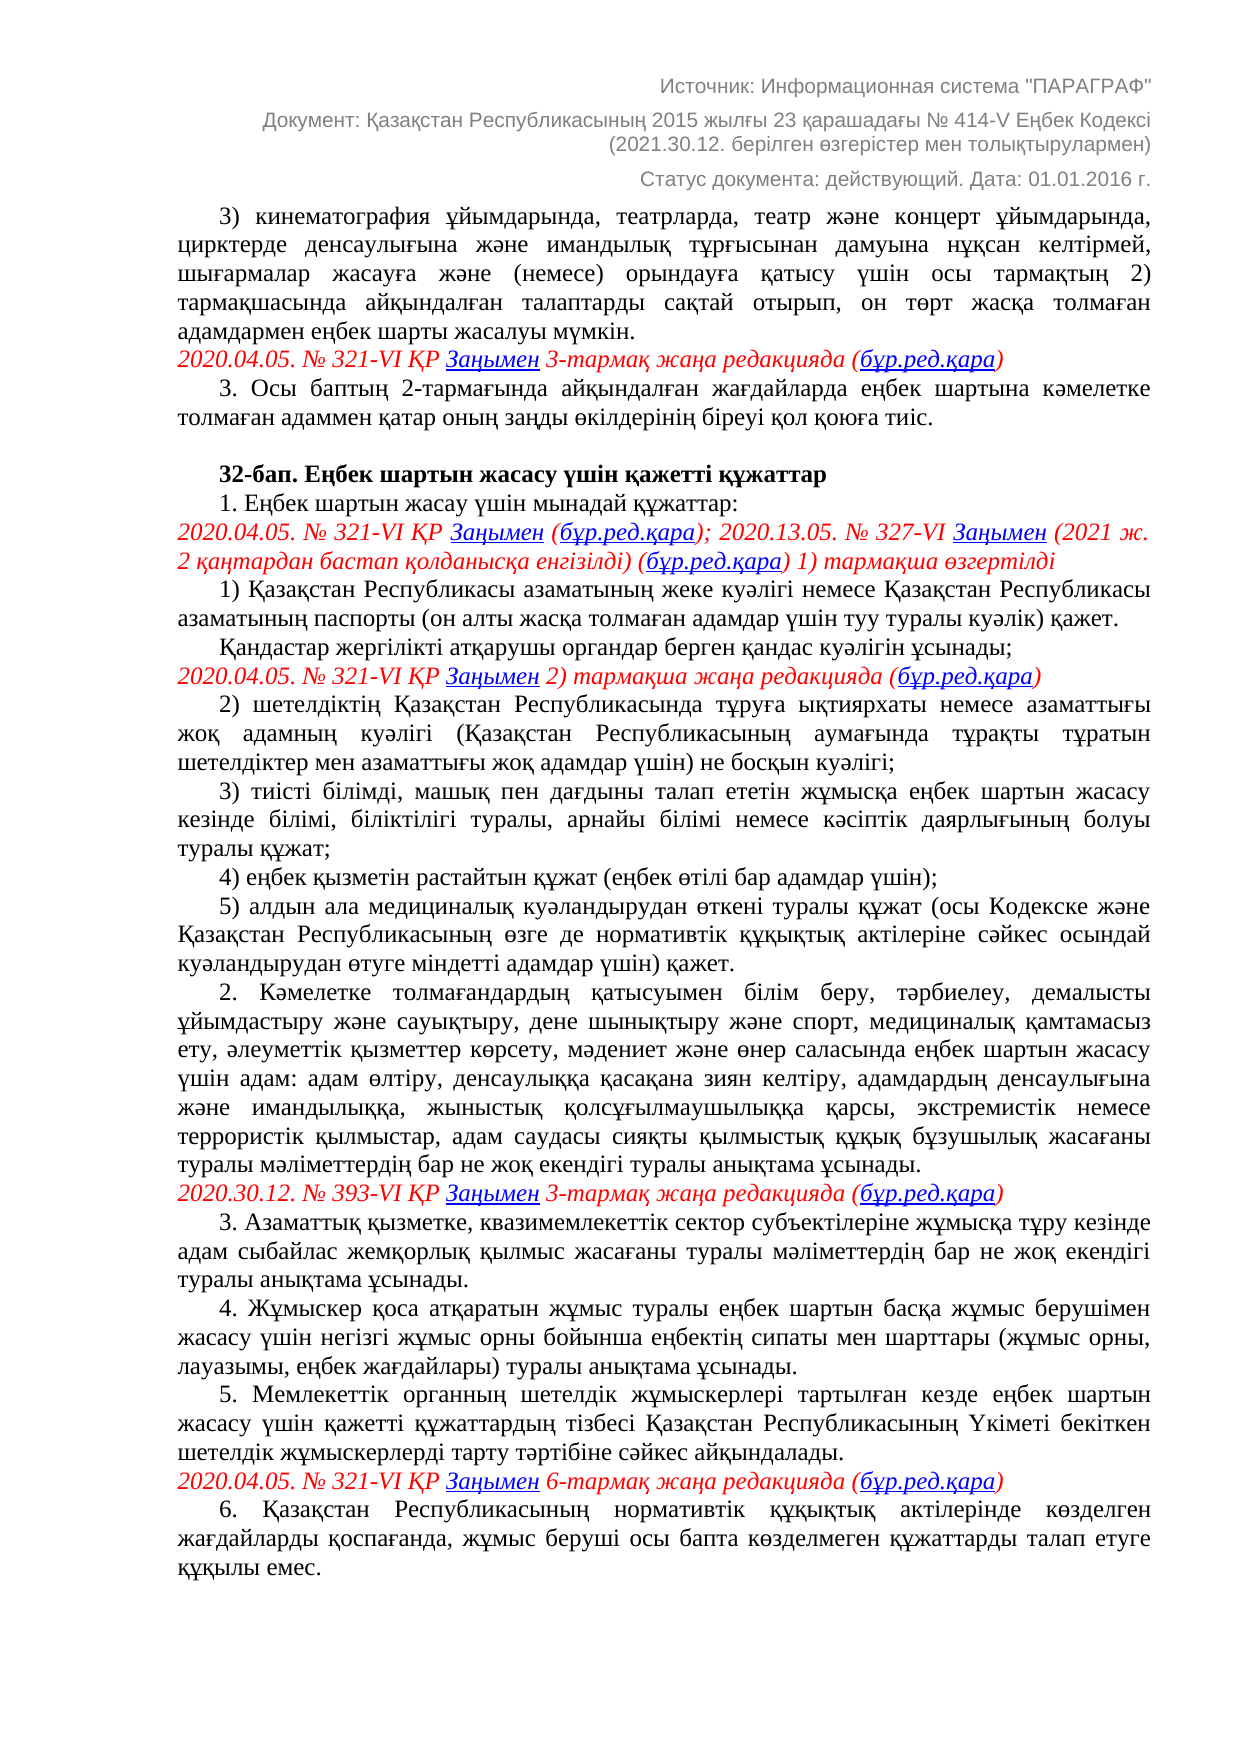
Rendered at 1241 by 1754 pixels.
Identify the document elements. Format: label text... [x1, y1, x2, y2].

text 6. Қазақстан Республикасының нормативтік құқықтық актілерінде көзделген жағдайларды қоспағанда, жұмыс беруші осы бапта көзделмеген құжаттарды талап етуге құқылы емес. [177, 1494, 1152, 1581]
text 2020.04.05. № 321-VІ ҚР Заңымен 6-тармақ жаңа редакцияда (бұр.ред.қара) [177, 1466, 1152, 1494]
text 5. Мемлекеттік органның шетелдік жұмыскерлері тартылған кезде еңбек шартын жасасу үшін қажетті құжаттардың тізбесі Қазақстан Республикасының Үкіметі бекіткен шетелдік жұмыскерлерді тарту тәртібіне сәйкес айқындалады. [177, 1379, 1152, 1466]
text 3) тиісті білімді, машық пен дағдыны талап ететін жұмысқа еңбек шартын жасасу кезінде білімі, біліктілігі туралы, арнайы білімі немесе кәсіптік даярлығының болуы туралы құжат; [177, 776, 1152, 862]
text Қандастар жергілікті атқарушы органдар берген қандас куәлігін ұсынады; [177, 632, 1152, 661]
text 2020.04.05. № 321-VІ ҚР Заңымен (бұр.ред.қара); 2020.13.05. № 327-VІ Заңымен (2021 ж. 2 қаңтардан бастап қолданысқа енгізілді) (бұр.ред.қара) 1) тармақша өзгертілді [177, 517, 1152, 574]
text 1) Қазақстан Республикасы азаматының жеке куәлігі немесе Қазақстан Республикасы азаматының паспорты (он алты жасқа толмаған адамдар үшін туу туралы куәлік) қажет. [177, 574, 1152, 632]
text 3) кинематография ұйымдарында, театрларда, театр және концерт ұйымдарында, цирктерде денсаулығына және имандылық тұрғысынан дамуына нұқсан келтірмей, шығармалар жасауға және (немесе) орындауға қатысу үшін осы тармақтың 2) тармақшасында айқындалған талаптарды сақтай отырып, он төрт жасқа толмаған адамдармен еңбек шарты жасалуы мүмкін. [177, 201, 1152, 344]
text 2020.04.05. № 321-VІ ҚР Заңымен 2) тармақша жаңа редакцияда (бұр.ред.қара) [177, 661, 1152, 689]
text 2. Кәмелетке толмағандардың қатысуымен білім беру, тәрбиелеу, демалысты ұйымдастыру және сауықтыру, дене шынықтыру және спорт, медициналық қамтамасыз ету, әлеуметтік қызметтер көрсету, мәдениет және өнер саласында еңбек шартын жасасу үшін адам: адам өлтіру, денсаулыққа қасақана зиян келтіру, адамдардың денсаулығына және имандылыққа, жыныстық қолсұғылмаушылыққа қарсы, экстремистік немесе террористік қылмыстар, адам саудасы сияқты қылмыстық құқық бұзушылық жасағаны туралы мәліметтердің бар не жоқ екендігі туралы анықтама ұсынады. [177, 977, 1152, 1178]
text 5) алдын ала медициналық куәландырудан өткені туралы құжат (осы Кодекске және Қазақстан Республикасының өзге де нормативтік құқықтық актілеріне сәйкес осындай куәландырудан өтуге міндетті адамдар үшін) қажет. [177, 891, 1152, 977]
text 4. Жұмыскер қоса атқаратын жұмыс туралы еңбек шартын басқа жұмыс берушімен жасасу үшін негізгі жұмыс орны бойынша еңбектің сипаты мен шарттары (жұмыс орны, лауазымы, еңбек жағдайлары) туралы анықтама ұсынады. [177, 1293, 1152, 1379]
text 2) шетелдіктің Қазақстан Республикасында тұруға ықтиярхаты немесе азаматтығы жоқ адамның куәлігі (Қазақстан Республикасының аумағында тұрақты тұратын шетелдіктер мен азаматтығы жоқ адамдар үшін) не босқын куәлігі; [177, 689, 1152, 776]
text 32-бап. Еңбек шартын жасасу үшін қажетті құжаттар [177, 459, 1152, 488]
text 2020.30.12. № 393-VI ҚР Заңымен 3-тармақ жаңа редакцияда (бұр.ред.қара) [177, 1178, 1152, 1207]
text 1. Еңбек шартын жасау үшін мынадай құжаттар: [177, 488, 1152, 517]
text 3. Азаматтық қызметке, квазимемлекеттік сектор субъектілеріне жұмысқа тұру кезінде адам сыбайлас жемқорлық қылмыс жасағаны туралы мәліметтердің бар не жоқ екендігі туралы анықтама ұсынады. [177, 1207, 1152, 1293]
text 3. Осы баптың 2-тармағында айқындалған жағдайларда еңбек шартына кәмелетке толмаған адаммен қатар оның заңды өкілдерінің біреуі қол қоюға тиіс. [177, 373, 1152, 431]
text 4) еңбек қызметін растайтын құжат (еңбек өтілі бар адамдар үшін); [177, 862, 1152, 891]
text 2020.04.05. № 321-VІ ҚР Заңымен 3-тармақ жаңа редакцияда (бұр.ред.қара) [177, 344, 1152, 373]
